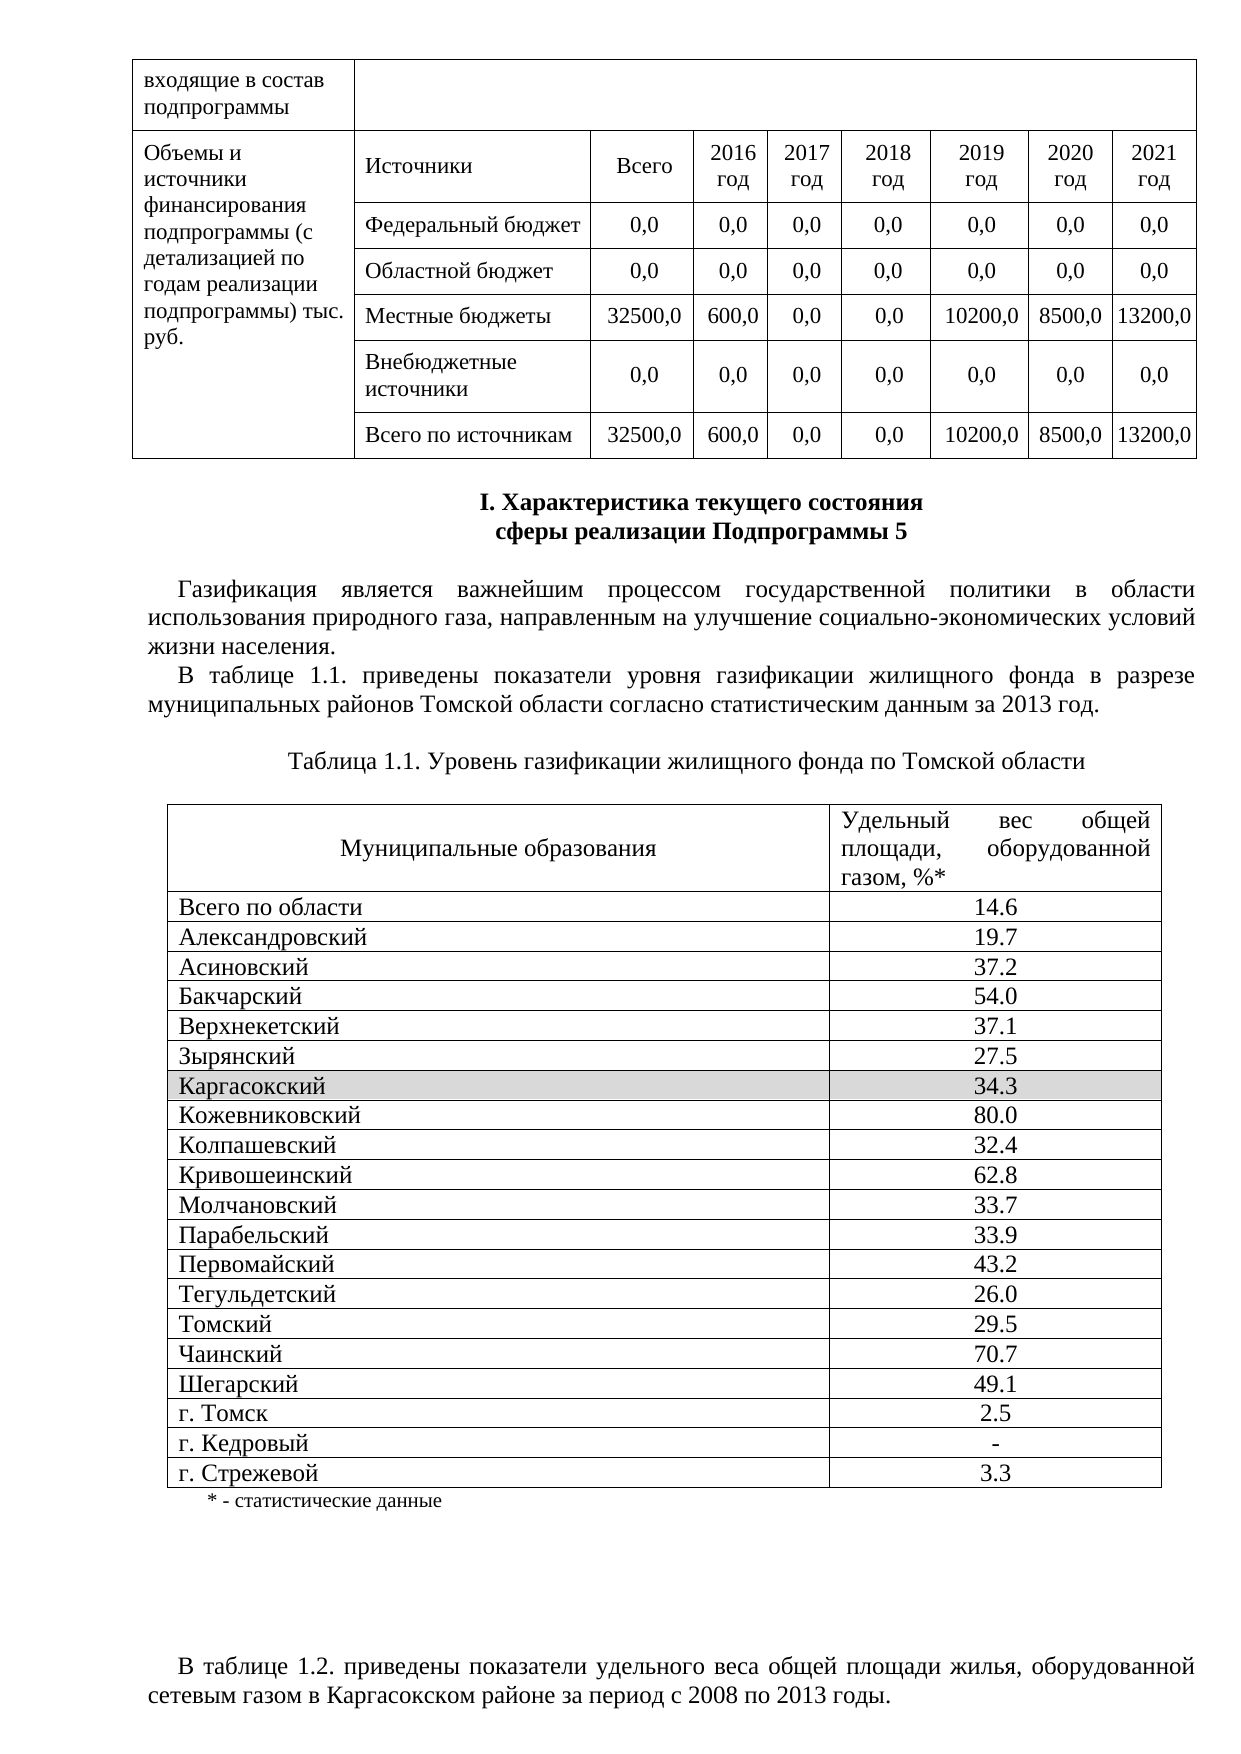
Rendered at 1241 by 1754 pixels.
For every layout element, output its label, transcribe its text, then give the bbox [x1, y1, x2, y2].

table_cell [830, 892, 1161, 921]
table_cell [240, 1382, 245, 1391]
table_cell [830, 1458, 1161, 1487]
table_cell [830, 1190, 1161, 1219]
text В таблице 1.1. приведены показатели уровня газификации жилищного фонда в разрезе муниципальных районов Томской области согласно статистическим данным за 2013 год. [148, 660, 1196, 717]
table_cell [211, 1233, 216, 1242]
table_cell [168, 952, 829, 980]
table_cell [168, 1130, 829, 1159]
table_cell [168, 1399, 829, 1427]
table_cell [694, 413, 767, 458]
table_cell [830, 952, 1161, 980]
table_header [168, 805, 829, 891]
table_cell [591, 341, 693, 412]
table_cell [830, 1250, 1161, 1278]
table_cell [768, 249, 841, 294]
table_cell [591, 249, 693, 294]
text * - статистические данные [177, 1488, 1211, 1512]
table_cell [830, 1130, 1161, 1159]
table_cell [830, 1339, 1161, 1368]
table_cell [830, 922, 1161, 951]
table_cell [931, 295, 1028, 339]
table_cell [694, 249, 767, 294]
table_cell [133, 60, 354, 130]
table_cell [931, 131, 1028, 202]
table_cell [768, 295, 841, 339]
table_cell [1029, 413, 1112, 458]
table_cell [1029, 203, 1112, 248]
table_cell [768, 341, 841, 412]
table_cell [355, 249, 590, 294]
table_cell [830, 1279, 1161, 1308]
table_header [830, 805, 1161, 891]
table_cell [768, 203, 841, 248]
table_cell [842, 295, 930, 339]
text Газификация является важнейшим процессом государственной политики в области использования природного газа, направленным на улучшение социально-экономических условий жизни населения. [148, 574, 1196, 660]
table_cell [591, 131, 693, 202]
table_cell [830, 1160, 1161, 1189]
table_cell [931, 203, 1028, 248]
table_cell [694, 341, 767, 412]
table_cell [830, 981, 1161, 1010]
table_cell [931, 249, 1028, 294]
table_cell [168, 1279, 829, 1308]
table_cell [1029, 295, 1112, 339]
text I. Характеристика текущего состояния [148, 487, 1196, 516]
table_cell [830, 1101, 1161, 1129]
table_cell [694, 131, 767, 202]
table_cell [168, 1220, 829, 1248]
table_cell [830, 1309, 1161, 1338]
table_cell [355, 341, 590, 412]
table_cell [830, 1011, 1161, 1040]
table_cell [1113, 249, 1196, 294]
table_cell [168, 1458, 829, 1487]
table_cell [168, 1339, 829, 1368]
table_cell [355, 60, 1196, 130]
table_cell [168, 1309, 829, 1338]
text В таблице 1.2. приведены показатели удельного веса общей площади жилья, оборудованной сетевым газом в Каргасокском районе за период с 2008 по 2013 годы. [148, 1651, 1196, 1708]
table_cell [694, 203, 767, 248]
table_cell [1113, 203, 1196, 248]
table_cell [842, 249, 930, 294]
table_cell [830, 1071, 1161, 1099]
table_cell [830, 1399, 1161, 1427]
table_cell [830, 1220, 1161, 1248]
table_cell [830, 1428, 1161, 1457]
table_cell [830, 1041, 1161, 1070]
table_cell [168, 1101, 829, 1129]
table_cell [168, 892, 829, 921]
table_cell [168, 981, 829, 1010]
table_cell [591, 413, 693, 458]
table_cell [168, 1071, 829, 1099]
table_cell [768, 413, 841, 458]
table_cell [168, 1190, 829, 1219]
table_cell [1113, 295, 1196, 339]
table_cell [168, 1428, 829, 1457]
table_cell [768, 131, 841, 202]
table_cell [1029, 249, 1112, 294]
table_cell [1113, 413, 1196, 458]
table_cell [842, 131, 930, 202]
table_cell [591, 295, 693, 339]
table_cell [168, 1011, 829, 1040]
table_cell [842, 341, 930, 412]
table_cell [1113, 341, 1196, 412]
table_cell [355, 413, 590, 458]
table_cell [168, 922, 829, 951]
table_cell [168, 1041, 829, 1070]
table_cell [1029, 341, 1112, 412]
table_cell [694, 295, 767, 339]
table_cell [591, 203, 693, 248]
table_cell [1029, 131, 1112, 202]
text сферы реализации Подпрограммы 5 [148, 516, 1196, 545]
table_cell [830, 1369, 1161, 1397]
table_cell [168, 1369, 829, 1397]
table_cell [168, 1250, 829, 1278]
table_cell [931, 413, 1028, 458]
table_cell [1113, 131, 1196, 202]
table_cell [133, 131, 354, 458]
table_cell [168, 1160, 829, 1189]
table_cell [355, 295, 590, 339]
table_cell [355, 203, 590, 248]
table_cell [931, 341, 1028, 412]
text Таблица 1.1. Уровень газификации жилищного фонда по Томской области [148, 746, 1196, 775]
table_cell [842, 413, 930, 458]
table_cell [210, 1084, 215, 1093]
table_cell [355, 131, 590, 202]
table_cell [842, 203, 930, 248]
